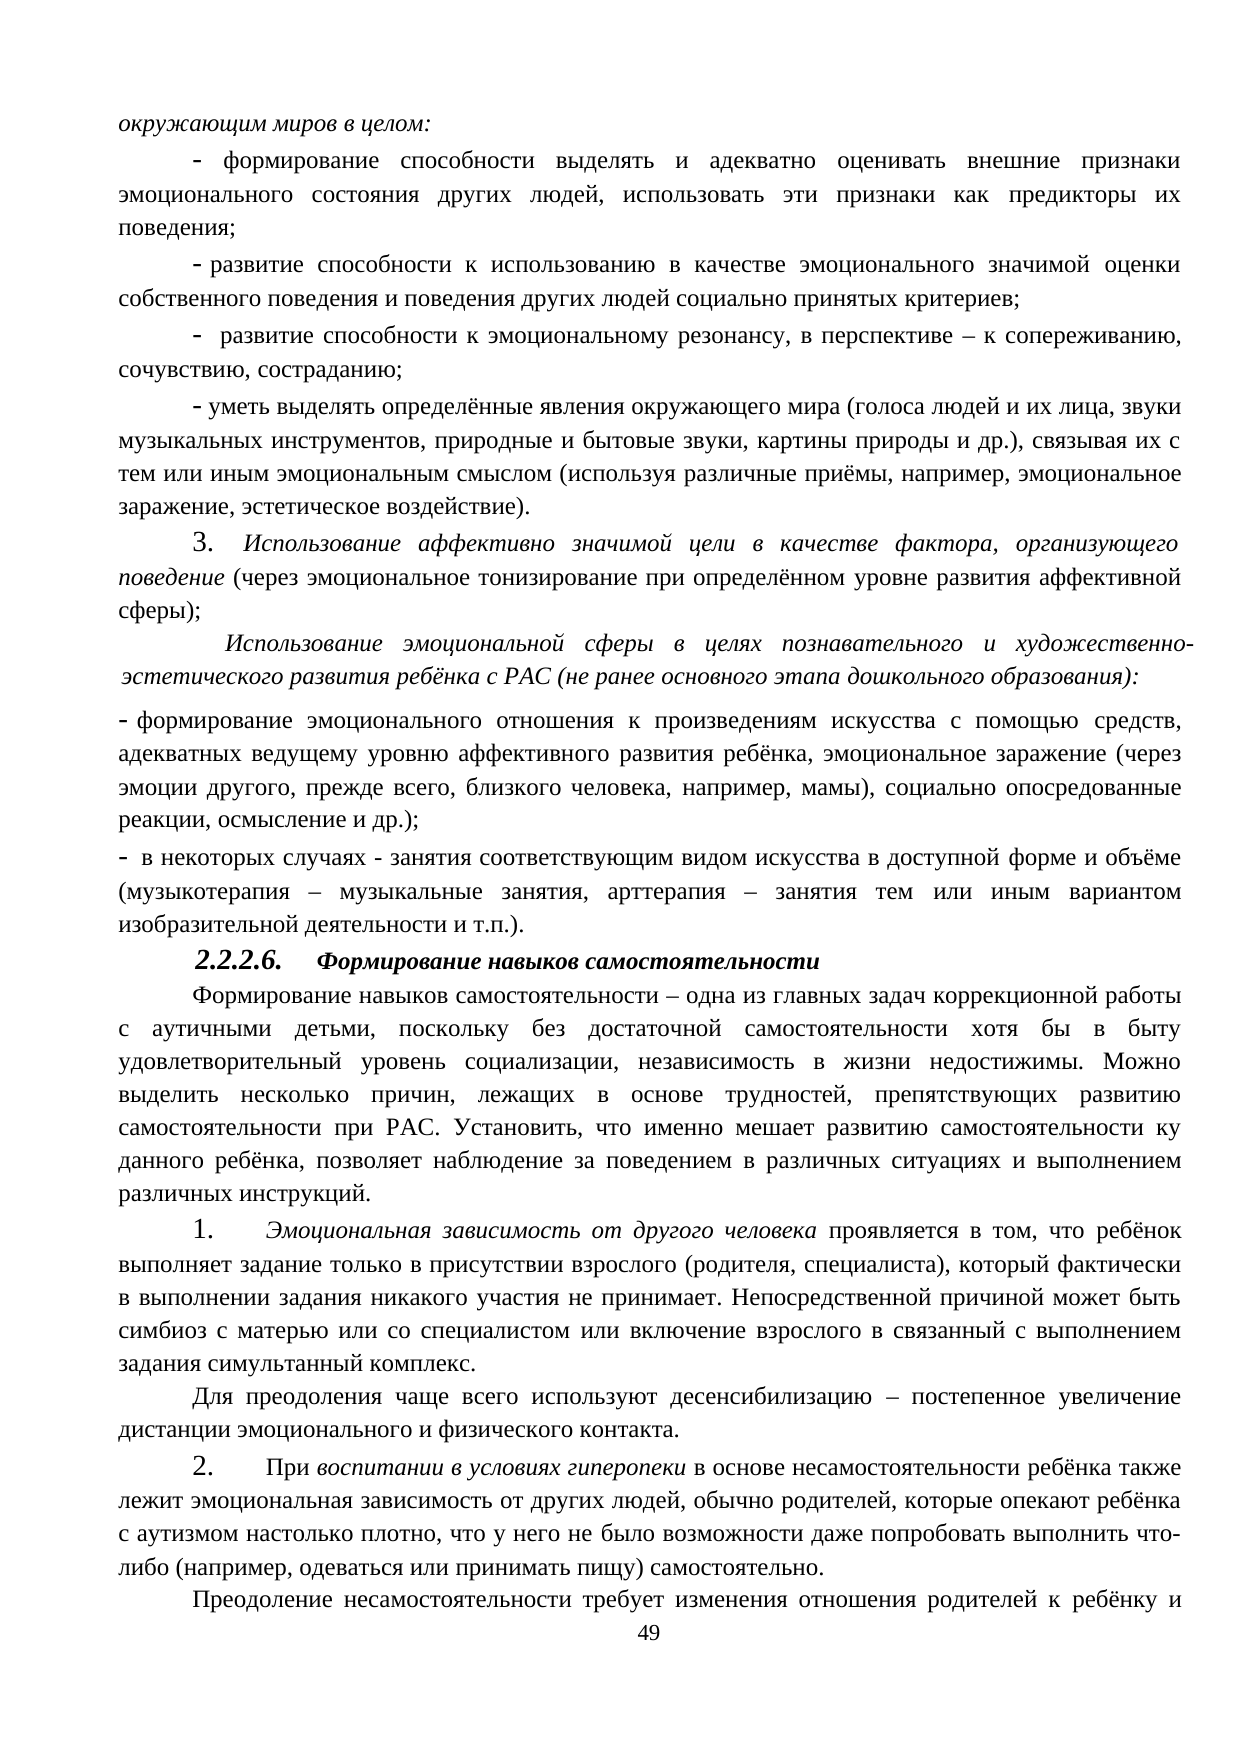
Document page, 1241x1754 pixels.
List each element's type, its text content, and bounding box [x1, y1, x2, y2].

text Для преодоления чаще всего используют десенсибилизацию – постепенное увеличение дистанции эмоционального и физического контакта. [118, 1381, 1181, 1443]
list Эмоциональная зависимость от другого человека проявляется в том, что ребёнок выполняет задание только в присутствии взрослого (родителя, специалиста), который фактически в выполнении задания никакого участия не принимает. Непосредственной причиной может быть симбиоз с матерью или со специалистом или включение взрослого в связанный с выполнением задания симультанный комплекс. [118, 1211, 1181, 1377]
list При воспитании в условиях гиперопеки в основе несамостоятельности ребёнка также лежит эмоциональная зависимость от других людей, обычно родителей, которые опекают ребёнка с аутизмом настолько плотно, что у него не было возможности даже попробовать выполнить что-либо (например, одеваться или принимать пищу) самостоятельно. [118, 1448, 1181, 1580]
text Формирование навыков самостоятельности – одна из главных задач коррекционной работы с аутичными детьми, поскольку без достаточной самостоятельности хотя бы в быту удовлетворительный уровень социализации, независимость в жизни недостижимы. Можно выделить несколько причин, лежащих в основе трудностей, препятствующих развитию самостоятельности при РАС. Установить, что именно мешает развитию самостоятельности ку данного ребёнка, позволяет наблюдение за поведением в различных ситуациях и выполнением различных инструкций. [118, 980, 1181, 1207]
text Использование эмоциональной сферы в целях познавательного и художественно-эстетического развития ребёнка с РАС (не ранее основного этапа дошкольного образования): [121, 628, 1196, 689]
list развитие способности к эмоциональному резонансу, в перспективе – к сопереживанию, сочувствию, состраданию; [118, 316, 1182, 383]
list формирование способности выделять и адекватно оценивать внешние признаки эмоционального состояния других людей, использовать эти признаки как предикторы их поведения; [118, 141, 1181, 241]
list формирование эмоционального отношения к произведениям искусства с помощью средств, адекватных ведущему уровню аффективного развития ребёнка, эмоциональное заражение (через эмоции другого, прежде всего, близкого человека, например, мамы), социально опосредованные реакции, осмысление и др.); [118, 701, 1182, 833]
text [118, 1584, 1182, 1613]
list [118, 108, 1180, 137]
list Использование аффективно значимой цели в качестве фактора, организующего поведение (через эмоциональное тонизирование при определённом уровне развития аффективной сферы); [118, 524, 1181, 623]
list уметь выделять определённые явления окружающего мира (голоса людей и их лица, звуки музыкальных инструментов, природные и бытовые звуки, картины природы и др.), связывая их с тем или иным эмоциональным смыслом (используя различные приёмы, например, эмоциональное заражение, эстетическое воздействие). [118, 387, 1181, 519]
list в некоторых случаях - занятия соответствующим видом искусства в доступной форме и объёме (музыкотерапия – музыкальные занятия, арттерапия – занятия тем или иным вариантом изобразительной деятельности и т.п.). [118, 838, 1182, 937]
subtitle Формирование навыков самостоятельности [195, 942, 1196, 976]
list развитие способности к использованию в качестве эмоционального значимой оценки собственного поведения и поведения других людей социально принятых критериев; [118, 245, 1180, 312]
